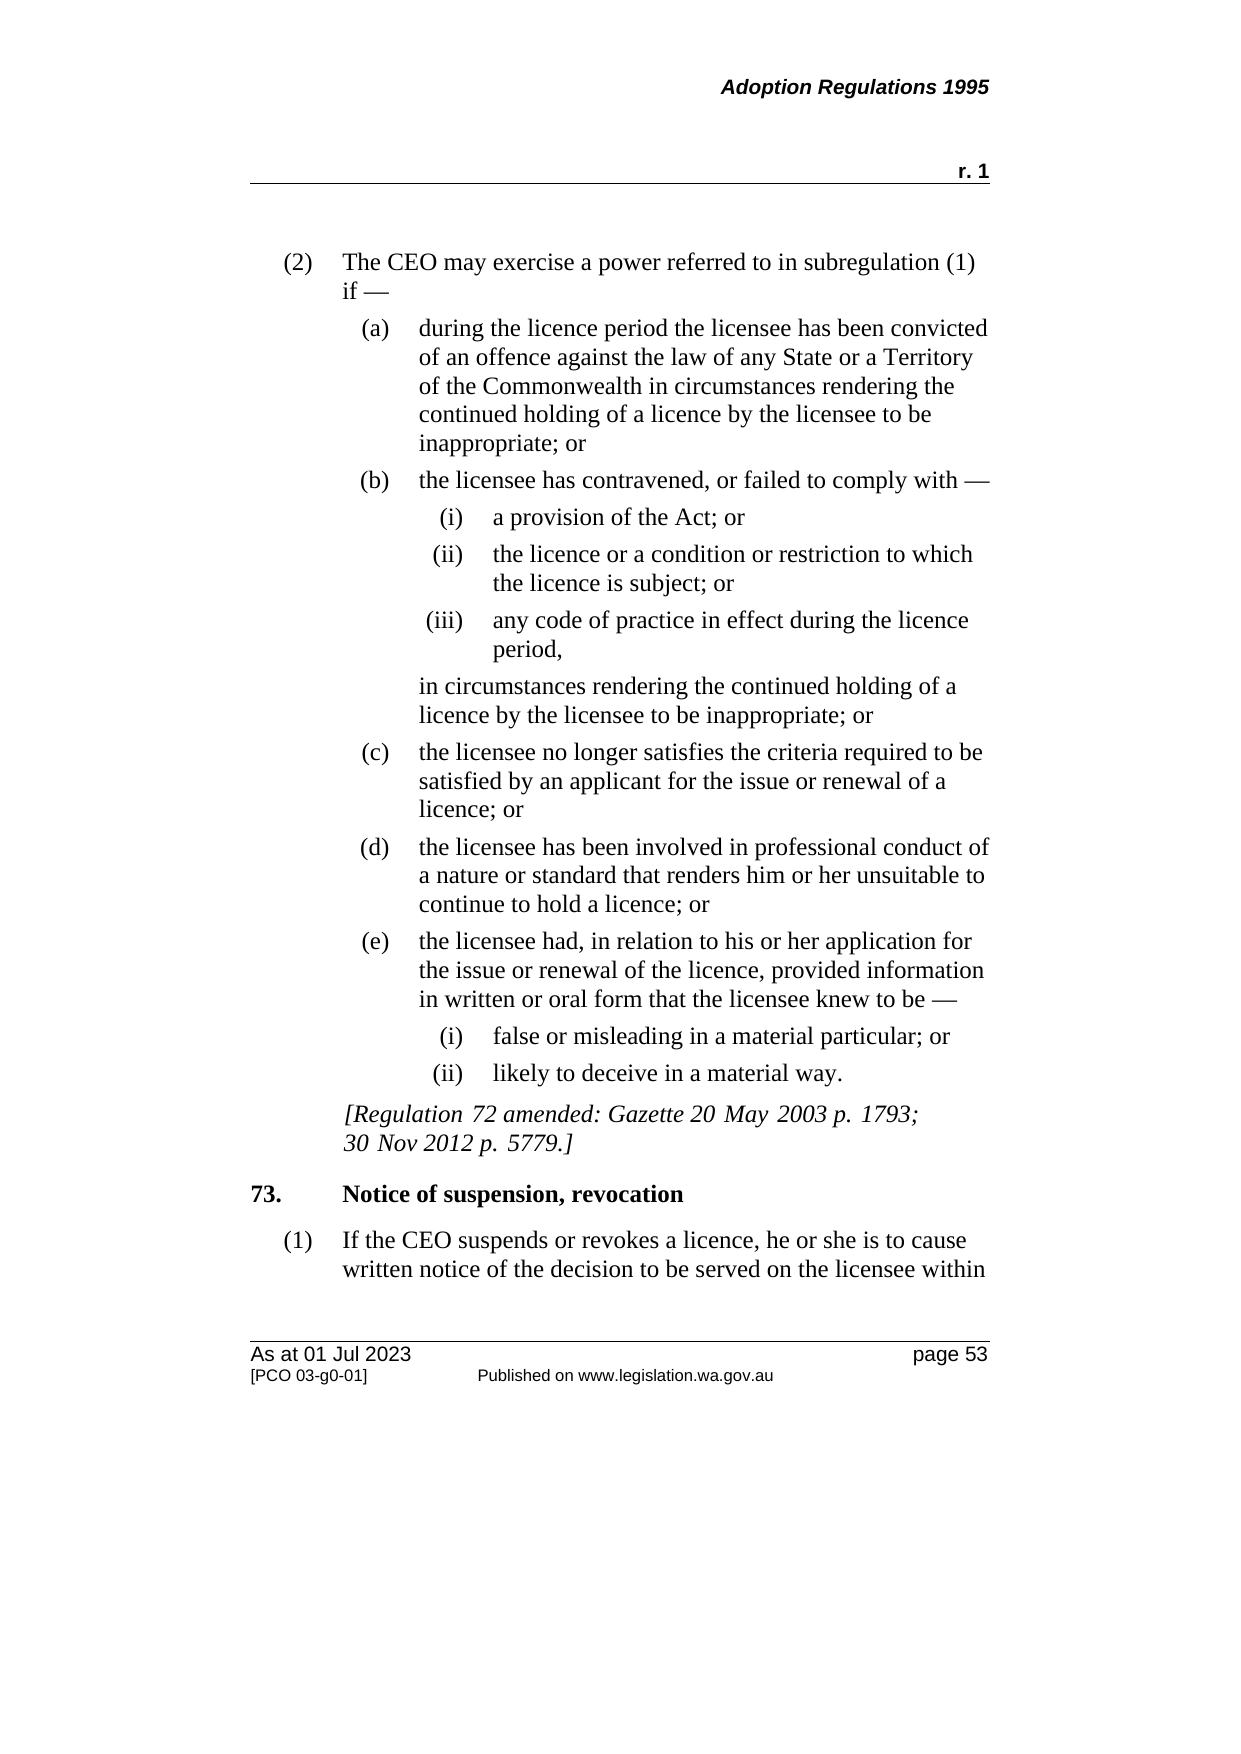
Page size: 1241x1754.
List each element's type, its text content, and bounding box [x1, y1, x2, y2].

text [250, 1225, 990, 1282]
text (iii) any code of practice in effect during the licence period, [250, 605, 990, 663]
text (2) The CEO may exercise a power referred to in subregulation (1) if — [250, 247, 990, 305]
text (i) false or misleading in a material particular; or [250, 1021, 990, 1049]
text (b) the licensee has contravened, or failed to comply with — [250, 465, 990, 494]
text (a) during the licence period the licensee has been convicted of an offence against the law of any State or a Territory of the Commonwealth in circumstances rendering the continued holding of a licence by the licensee to be inappropriate; or [250, 313, 990, 457]
subtitle 73. Notice of suspension, revocation [250, 1179, 990, 1208]
text (e) the licensee had, in relation to his or her application for the issue or renewal of the licence, provided information in written or oral form that the licensee knew to be — [250, 926, 990, 1012]
text in circumstances rendering the continued holding of a licence by the licensee to be inappropriate; or [250, 671, 990, 729]
text (i) a provision of the Act; or [250, 502, 990, 531]
text (d) the licensee has been involved in professional conduct of a nature or standard that renders him or her unsuitable to continue to hold a licence; or [250, 832, 990, 918]
text (ii) the licence or a condition or restriction to which the licence is subject; or [250, 539, 990, 597]
text (ii) likely to deceive in a material way. [250, 1058, 990, 1087]
text (c) the licensee no longer satisfies the criteria required to be satisfied by an applicant for the issue or renewal of a licence; or [250, 737, 990, 823]
text [Regulation 72 amended: Gazette 20 May 2003 p. 1793; 30 Nov 2012 p. 5779.] [250, 1099, 990, 1157]
